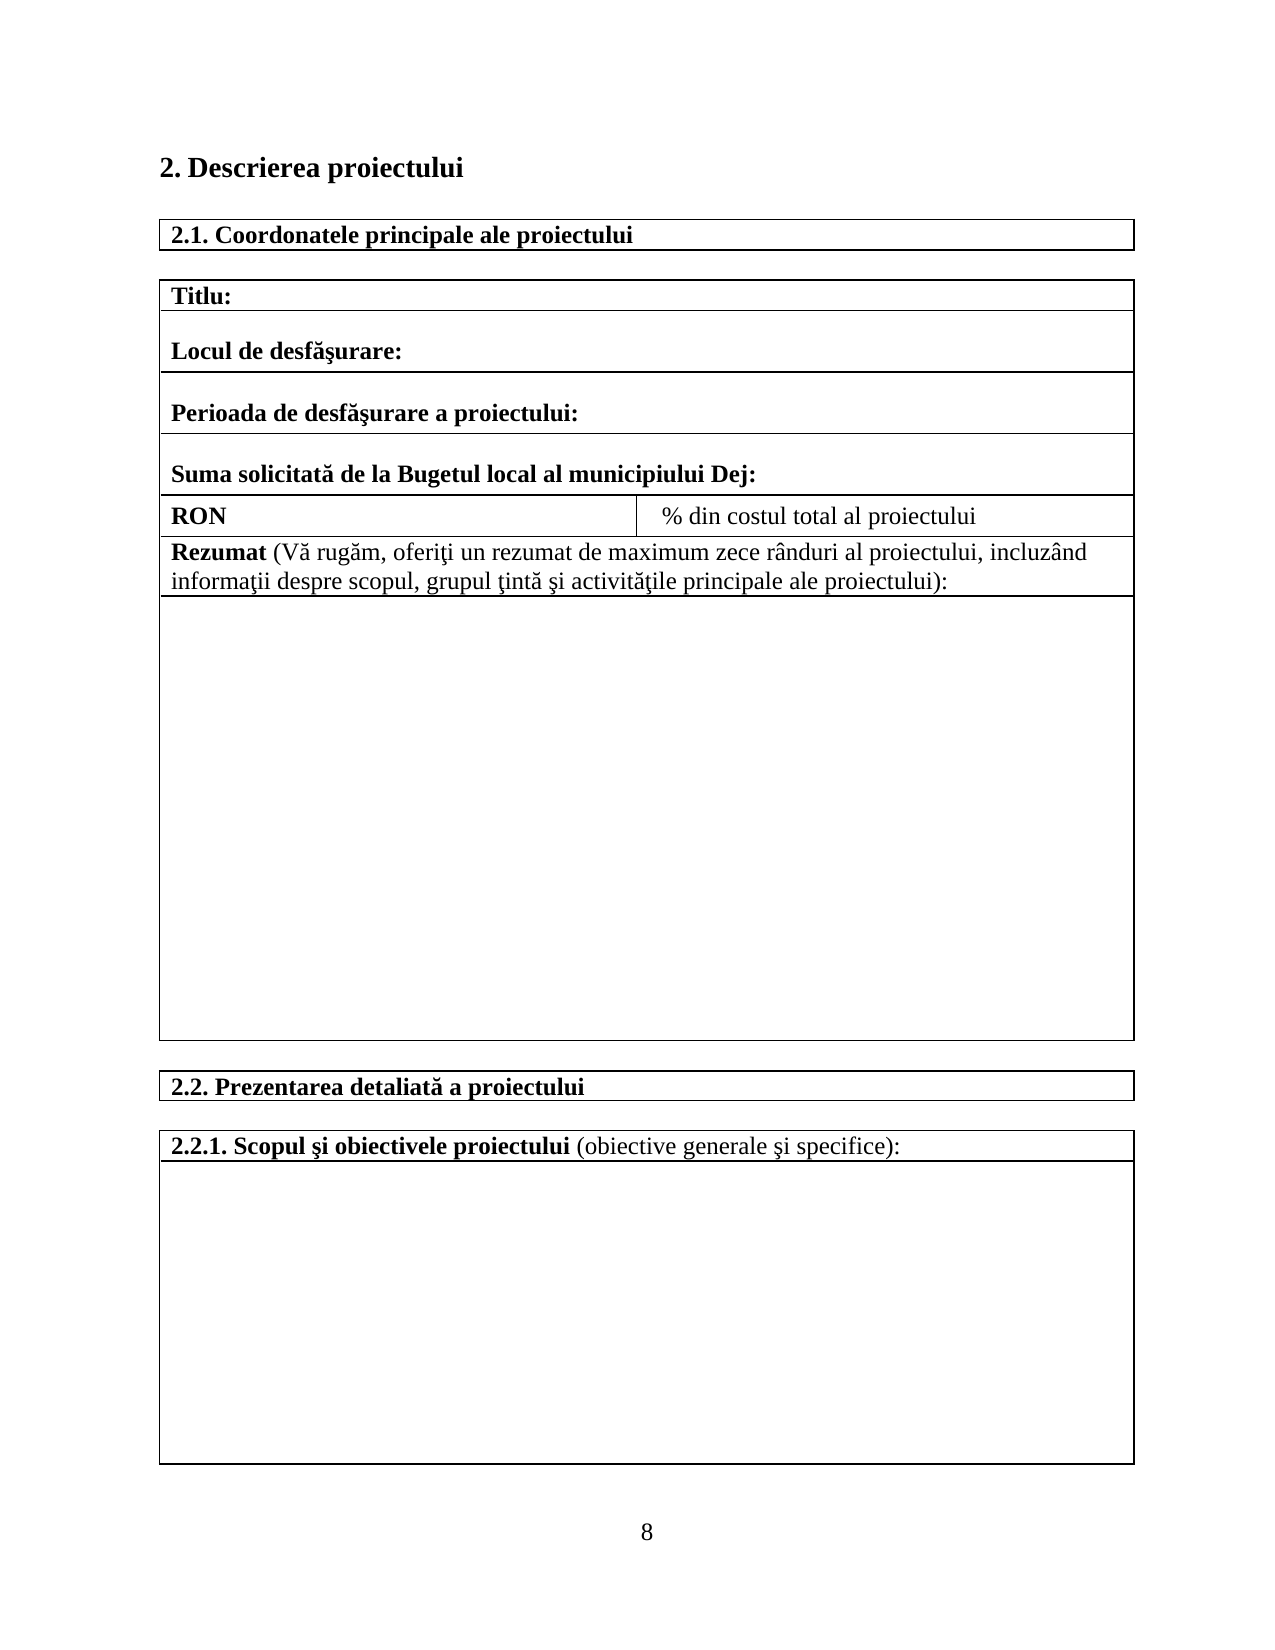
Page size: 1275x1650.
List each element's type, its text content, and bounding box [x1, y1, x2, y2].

subtitle Descrierea proiectului [159, 150, 1144, 183]
table_cell Rezumat (Vă rugăm, oferiţi un rezumat de maximum zece rânduri al proiectului, incluzând informaţii despre scopul, grupul ţintă şi activităţile principale ale proiectului): [160, 537, 1133, 595]
table_header 2.2. Prezentarea detaliată a proiectului [160, 1072, 1133, 1100]
table_header Titlu: [160, 281, 1133, 309]
table_cell % din costul total al proiectului [637, 496, 1133, 536]
table_cell [160, 1161, 1133, 1463]
table_cell Suma solicitată de la Bugetul local al municipiului Dej: [160, 434, 1133, 494]
table_header 2.1. Coordonatele principale ale proiectului [160, 220, 1133, 249]
table_cell RON [160, 495, 636, 536]
table_cell [160, 596, 1133, 1040]
table_header 2.2.1. Scopul şi obiectivele proiectului (obiective generale şi specifice): [160, 1131, 1133, 1160]
table_cell Perioada de desfăşurare a proiectului: [160, 372, 1133, 433]
table_cell Locul de desfăşurare: [160, 311, 1133, 371]
